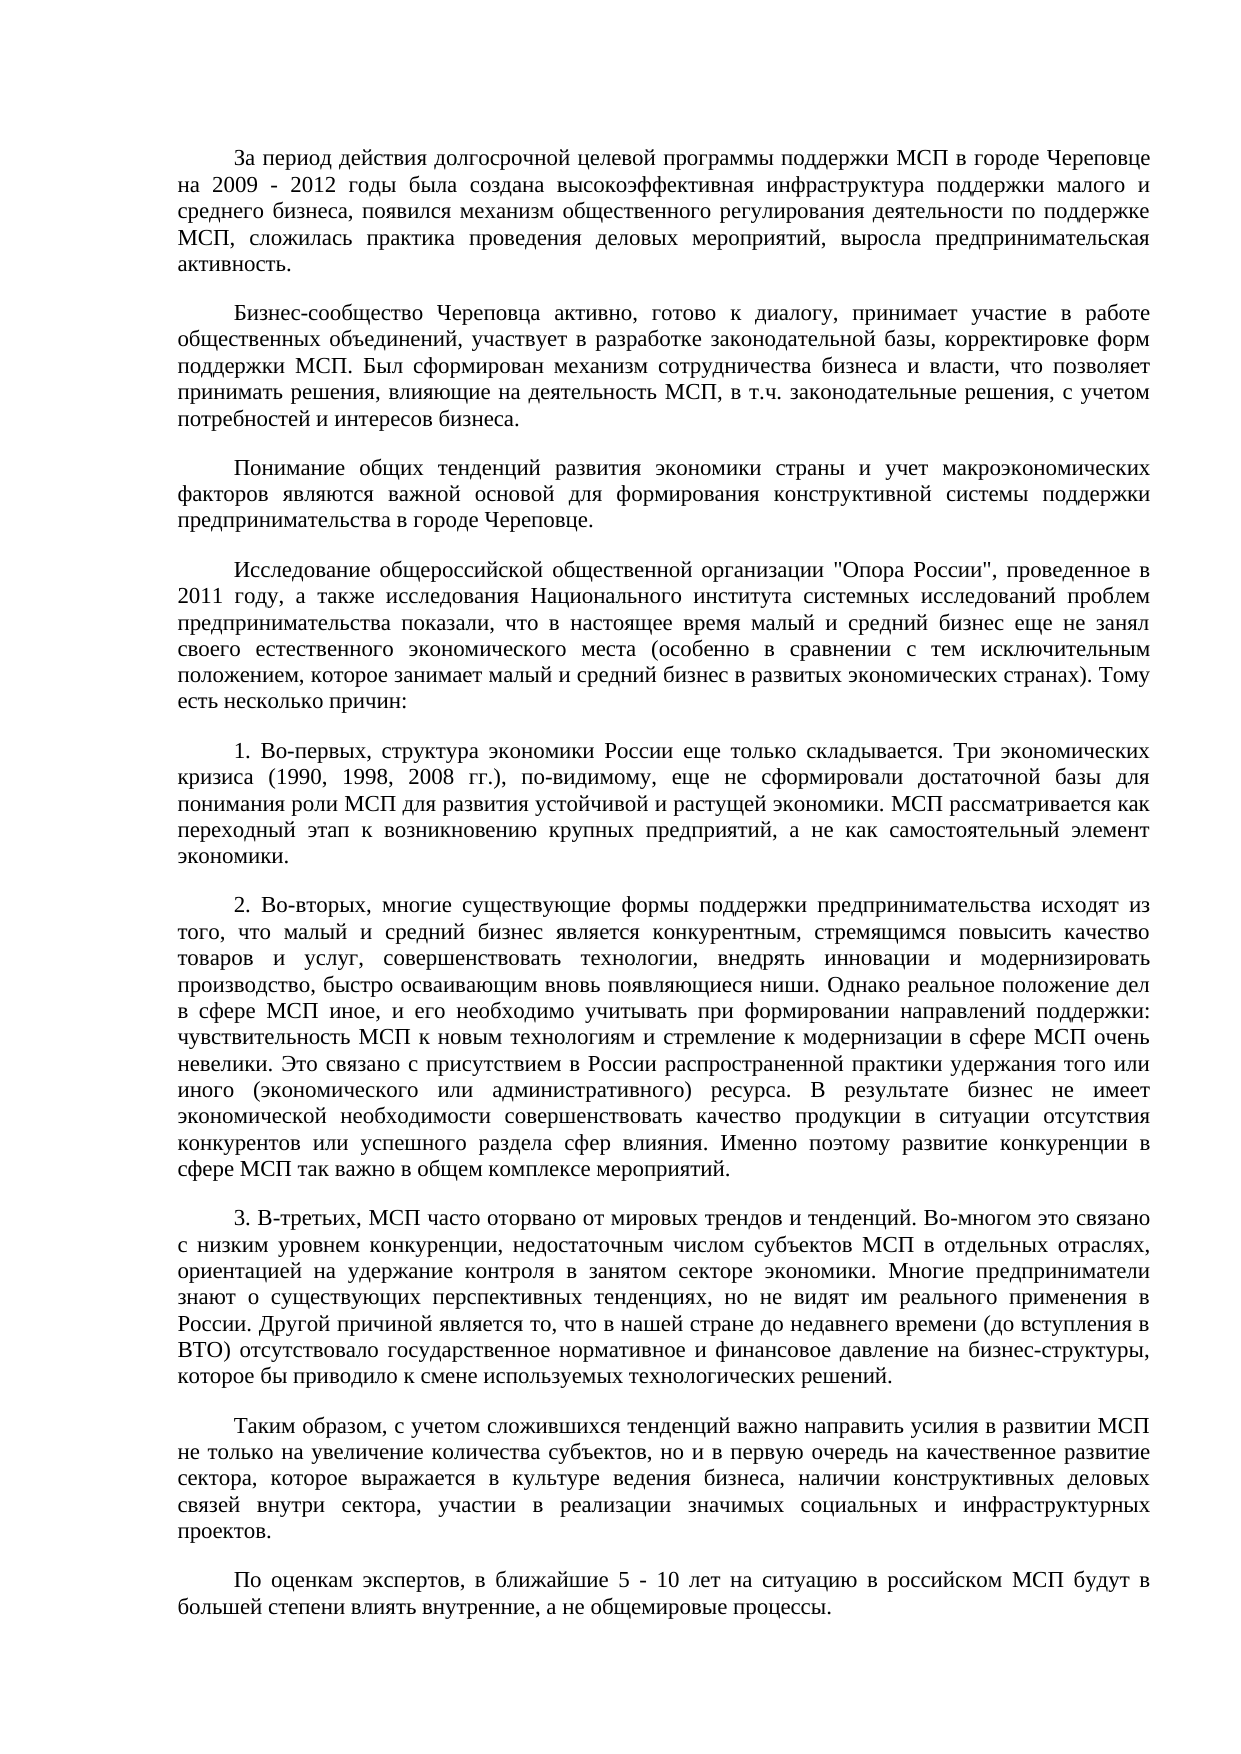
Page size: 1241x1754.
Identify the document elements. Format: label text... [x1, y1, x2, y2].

text Исследование общероссийской общественной организации "Опора России", проведенное в 2011 году, а также исследования Национального института системных исследований проблем предпринимательства показали, что в настоящее время малый и средний бизнес еще не занял своего естественного экономического места (особенно в сравнении с тем исключительным положением, которое занимает малый и средний бизнес в развитых экономических странах). Тому есть несколько причин: [177, 556, 1152, 714]
text 1. Во-первых, структура экономики России еще только складывается. Три экономических кризиса (1990, 1998, 2008 гг.), по-видимому, еще не сформировали достаточной базы для понимания роли МСП для развития устойчивой и растущей экономики. МСП рассматривается как переходный этап к возникновению крупных предприятий, а не как самостоятельный элемент экономики. [177, 737, 1152, 869]
text За период действия долгосрочной целевой программы поддержки МСП в городе Череповце на 2009 - 2012 годы была создана высокоэффективная инфраструктура поддержки малого и среднего бизнеса, появился механизм общественного регулирования деятельности по поддержке МСП, сложилась практика проведения деловых мероприятий, выросла предпринимательская активность. [177, 144, 1152, 276]
text 2. Во-вторых, многие существующие формы поддержки предпринимательства исходят из того, что малый и средний бизнес является конкурентным, стремящимся повысить качество товаров и услуг, совершенствовать технологии, внедрять инновации и модернизировать производство, быстро осваивающим вновь появляющиеся ниши. Однако реальное положение дел в сфере МСП иное, и его необходимо учитывать при формировании направлений поддержки: чувствительность МСП к новым технологиям и стремление к модернизации в сфере МСП очень невелики. Это связано с присутствием в России распространенной практики удержания того или иного (экономического или административного) ресурса. В результате бизнес не имеет экономической необходимости совершенствовать качество продукции в ситуации отсутствия конкурентов или успешного раздела сфер влияния. Именно поэтому развитие конкуренции в сфере МСП так важно в общем комплексе мероприятий. [177, 892, 1152, 1181]
text Бизнес-сообщество Череповца активно, готово к диалогу, принимает участие в работе общественных объединений, участвует в разработке законодательной базы, корректировке форм поддержки МСП. Был сформирован механизм сотрудничества бизнеса и власти, что позволяет принимать решения, влияющие на деятельность МСП, в т.ч. законодательные решения, с учетом потребностей и интересов бизнеса. [177, 299, 1152, 431]
text По оценкам экспертов, в ближайшие 5 - 10 лет на ситуацию в российском МСП будут в большей степени влиять внутренние, а не общемировые процессы. [177, 1566, 1152, 1619]
text Таким образом, с учетом сложившихся тенденций важно направить усилия в развитии МСП не только на увеличение количества субъектов, но и в первую очередь на качественное развитие сектора, которое выражается в культуре ведения бизнеса, наличии конструктивных деловых связей внутри сектора, участии в реализации значимых социальных и инфраструктурных проектов. [177, 1412, 1152, 1543]
text 3. В-третьих, МСП часто оторвано от мировых трендов и тенденций. Во-многом это связано с низким уровнем конкуренции, недостаточным числом субъектов МСП в отдельных отраслях, ориентацией на удержание контроля в занятом секторе экономики. Многие предприниматели знают о существующих перспективных тенденциях, но не видят им реального применения в России. Другой причиной является то, что в нашей стране до недавнего времени (до вступления в ВТО) отсутствовало государственное нормативное и финансовое давление на бизнес-структуры, которое бы приводило к смене используемых технологических решений. [177, 1204, 1152, 1389]
text Понимание общих тенденций развития экономики страны и учет макроэкономических факторов являются важной основой для формирования конструктивной системы поддержки предпринимательства в городе Череповце. [177, 454, 1152, 533]
